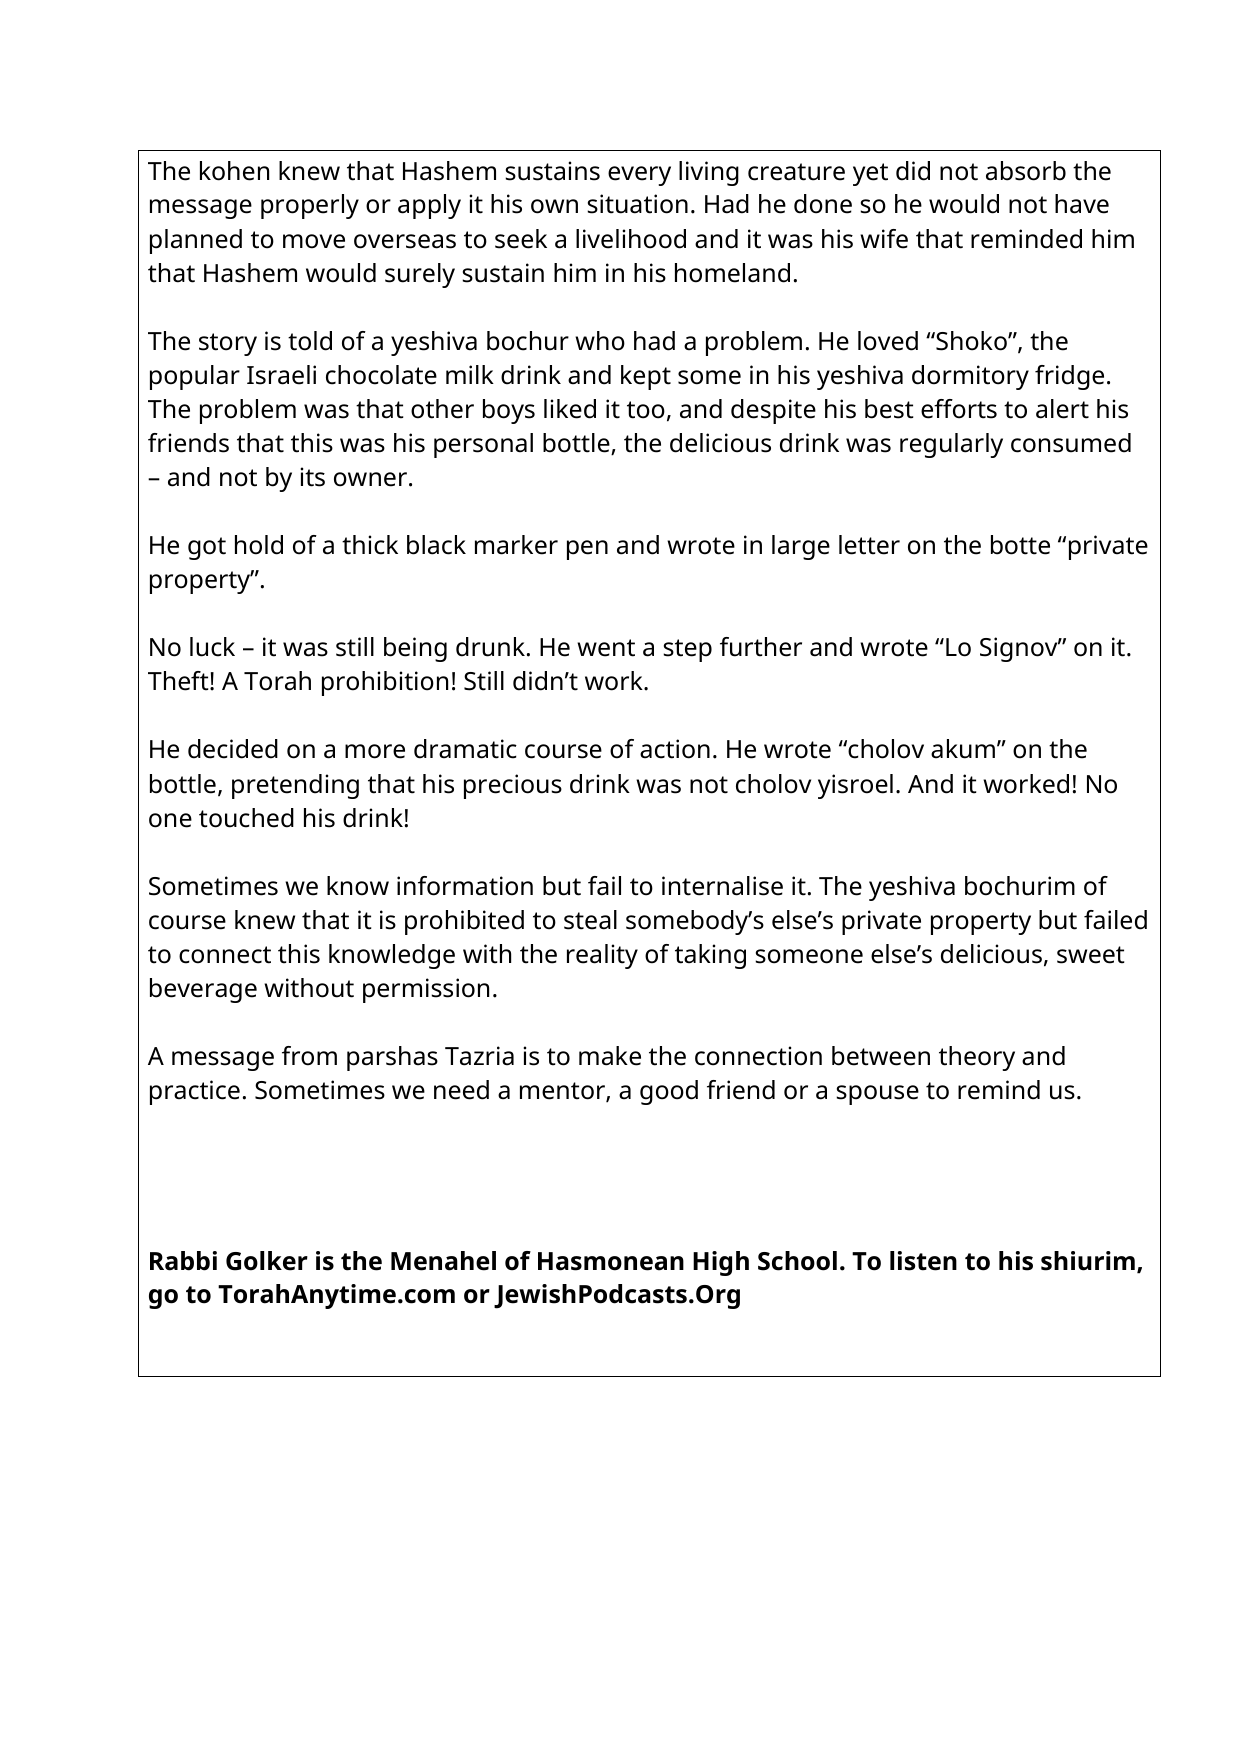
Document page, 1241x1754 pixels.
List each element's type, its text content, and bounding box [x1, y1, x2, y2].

text He decided on a more dramatic course of action. He wrote “cholov akum” on the bottle, pretending that his precious drink was not cholov yisroel. And it worked! No one touched his drink! [148, 732, 1152, 834]
text Rabbi Golker is the Menahel of Hasmonean High School. To listen to his shiurim, go to TorahAnytime.com or JewishPodcasts.Org [139, 1240, 1160, 1376]
text A message from parshas Tazria is to make the connection between theory and practice. Sometimes we need a mentor, a good friend or a spouse to remind us. [148, 1039, 1152, 1107]
text The story is told of a yeshiva bochur who had a problem. He loved “Shoko”, the popular Israeli chocolate milk drink and kept some in his yeshiva dormitory fridge. The problem was that other boys liked it too, and despite his best efforts to alert his friends that this was his personal bottle, the delicious drink was regularly consumed – and not by its owner. [148, 323, 1152, 494]
text The kohen knew that Hashem sustains every living creature yet did not absorb the message properly or apply it his own situation. Had he done so he would not have planned to move overseas to seek a livelihood and it was his wife that reminded him that Hashem would surely sustain him in his homeland. [139, 151, 1160, 289]
text He got hold of a thick black marker pen and wrote in large letter on the botte “private property”. [148, 528, 1152, 596]
text No luck – it was still being drunk. He went a step further and wrote “Lo Signov” on it. Theft! A Torah prohibition! Still didn’t work. [148, 630, 1152, 698]
text Sometimes we know information but fail to internalise it. The yeshiva bochurim of course knew that it is prohibited to steal somebody’s else’s private property but failed to connect this knowledge with the reality of taking someone else’s delicious, sweet beverage without permission. [148, 868, 1152, 1005]
